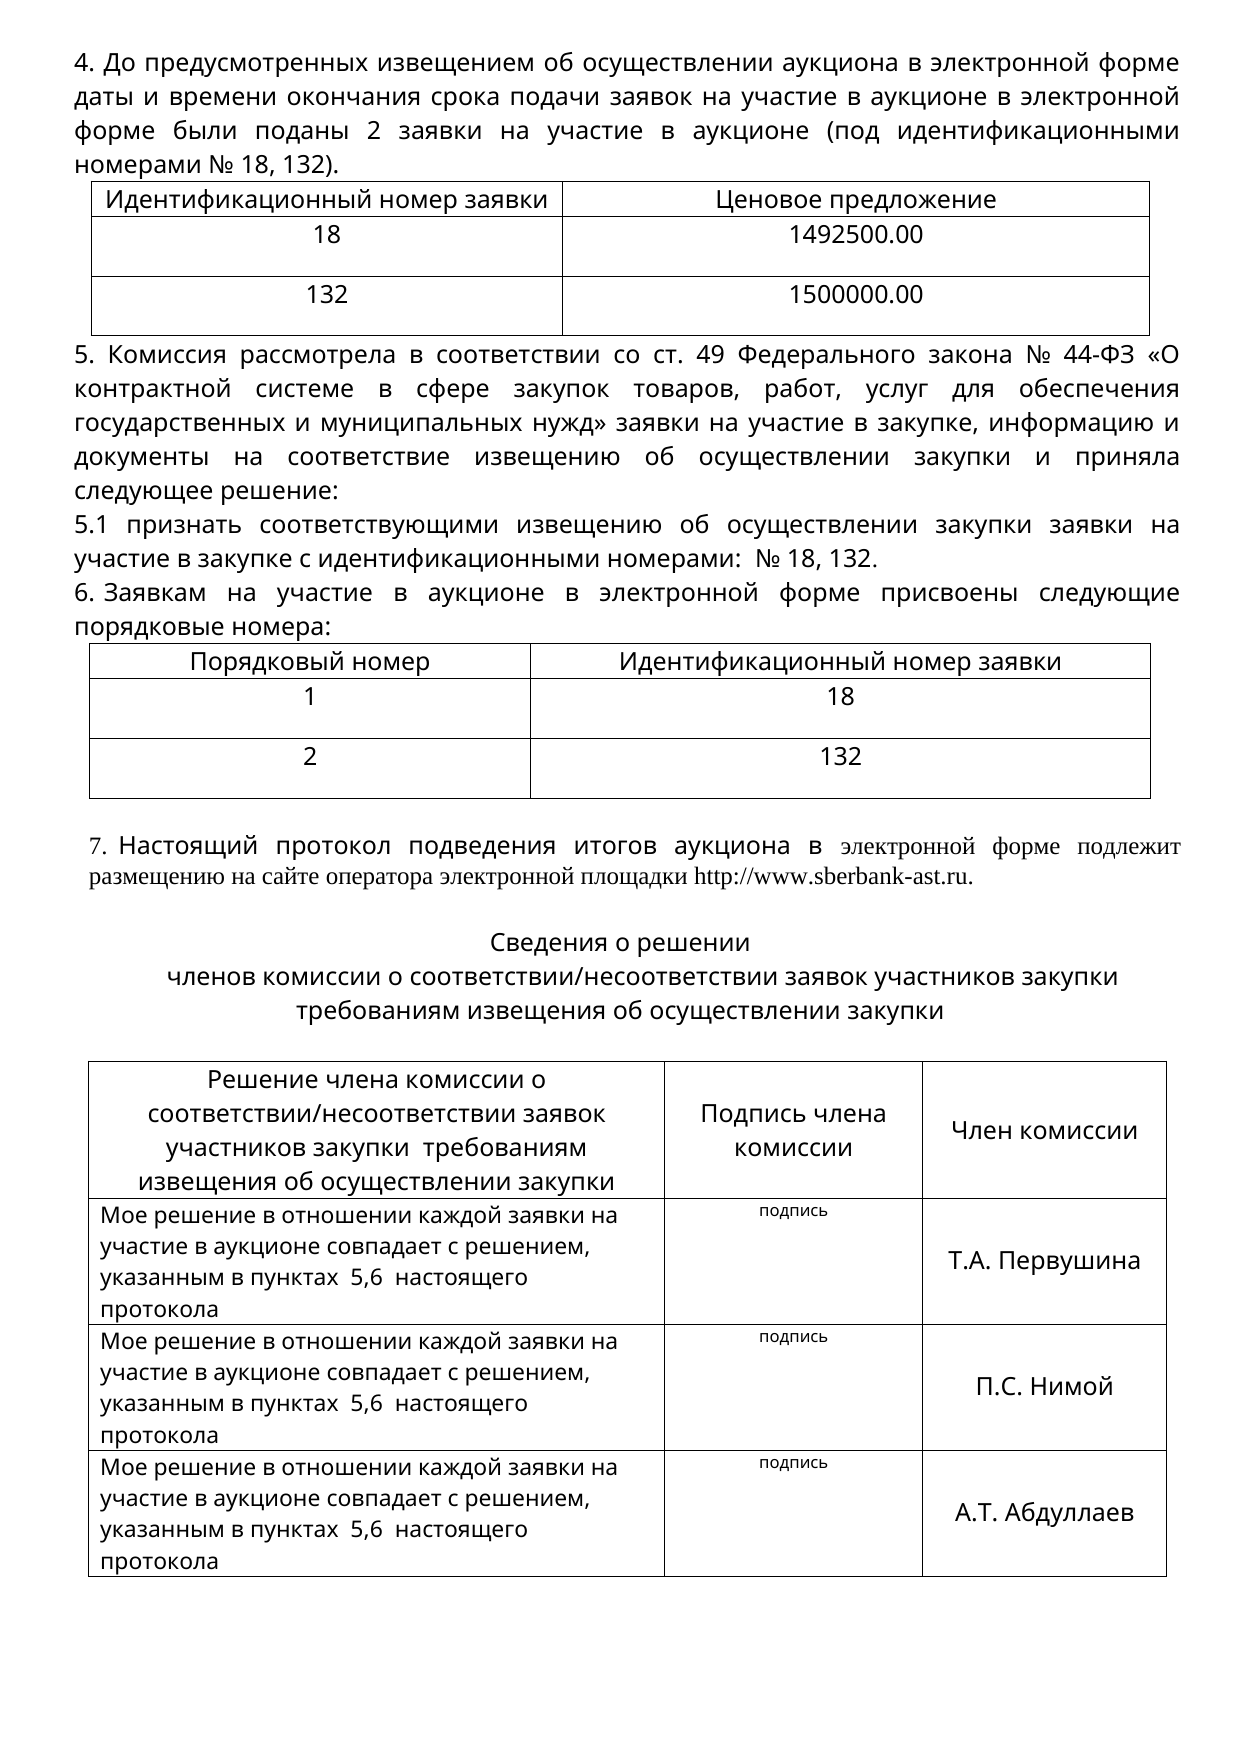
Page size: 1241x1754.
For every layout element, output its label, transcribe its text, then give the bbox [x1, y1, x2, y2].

list Заявкам на участие в аукционе в электронной форме присвоены следующие порядковые номера: [74, 575, 1181, 643]
table_cell Мое решение в отношении каждой заявки на участие в аукционе совпадает с решением, указанным в пунктах 5,6 настоящего протокола [89, 1199, 664, 1324]
table_cell 132 [92, 277, 562, 335]
table_cell подпись [665, 1199, 922, 1324]
table_header Порядковый номер [90, 644, 530, 678]
table_cell подпись [665, 1451, 922, 1576]
table_cell 18 [531, 679, 1150, 738]
table_cell А.Т. Абдуллаев [923, 1451, 1166, 1576]
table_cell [89, 1451, 664, 1576]
table_header Подпись члена комиссии [665, 1062, 922, 1198]
table_header Ценовое предложение [563, 182, 1149, 216]
table_cell 18 [92, 217, 562, 276]
table_cell Т.А. Первушина [923, 1199, 1166, 1324]
list 5.1 признать соответствующими извещению об осуществлении закупки заявки на участие в закупке с идентификационными номерами: № 18, 132. [74, 507, 1181, 575]
table_header Идентификационный номер заявки [531, 644, 1150, 678]
table_cell 1500000.00 [563, 277, 1149, 335]
table_header Член комиссии [923, 1062, 1166, 1198]
table_cell 1 [90, 679, 530, 738]
table_cell подпись [665, 1325, 922, 1450]
table_cell 132 [531, 739, 1150, 798]
table_cell 1492500.00 [563, 217, 1149, 276]
text Сведения о решении [59, 924, 1181, 958]
table_header Идентификационный номер заявки [92, 182, 562, 216]
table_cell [89, 1325, 664, 1450]
table_header Решение члена комиссии о соответствии/несоответствии заявок участников закупки требованиям извещения об осуществлении закупки [89, 1062, 664, 1198]
list Настоящий протокол подведения итогов аукциона в электронной форме подлежит размещению на сайте оператора электронной площадки http://www.sberbank-ast.ru. [89, 827, 1181, 890]
text членов комиссии о соответствии/несоответствии заявок участников закупки требованиям извещения об осуществлении закупки [59, 958, 1181, 1026]
table_cell 2 [90, 739, 530, 798]
text 4. До предусмотренных извещением об осуществлении аукциона в электронной форме даты и времени окончания срока подачи заявок на участие в аукционе в электронной форме были поданы 2 заявки на участие в аукционе (под идентификационными номерами № 18, 132). [74, 44, 1181, 181]
table_cell П.С. Нимой [923, 1325, 1166, 1450]
text 5. Комиссия рассмотрела в соответствии со ст. 49 Федерального закона № 44-ФЗ «О контрактной системе в сфере закупок товаров, работ, услуг для обеспечения государственных и муниципальных нужд» заявки на участие в закупке, информацию и документы на соответствие извещению об осуществлении закупки и приняла следующее решение: [74, 336, 1181, 507]
